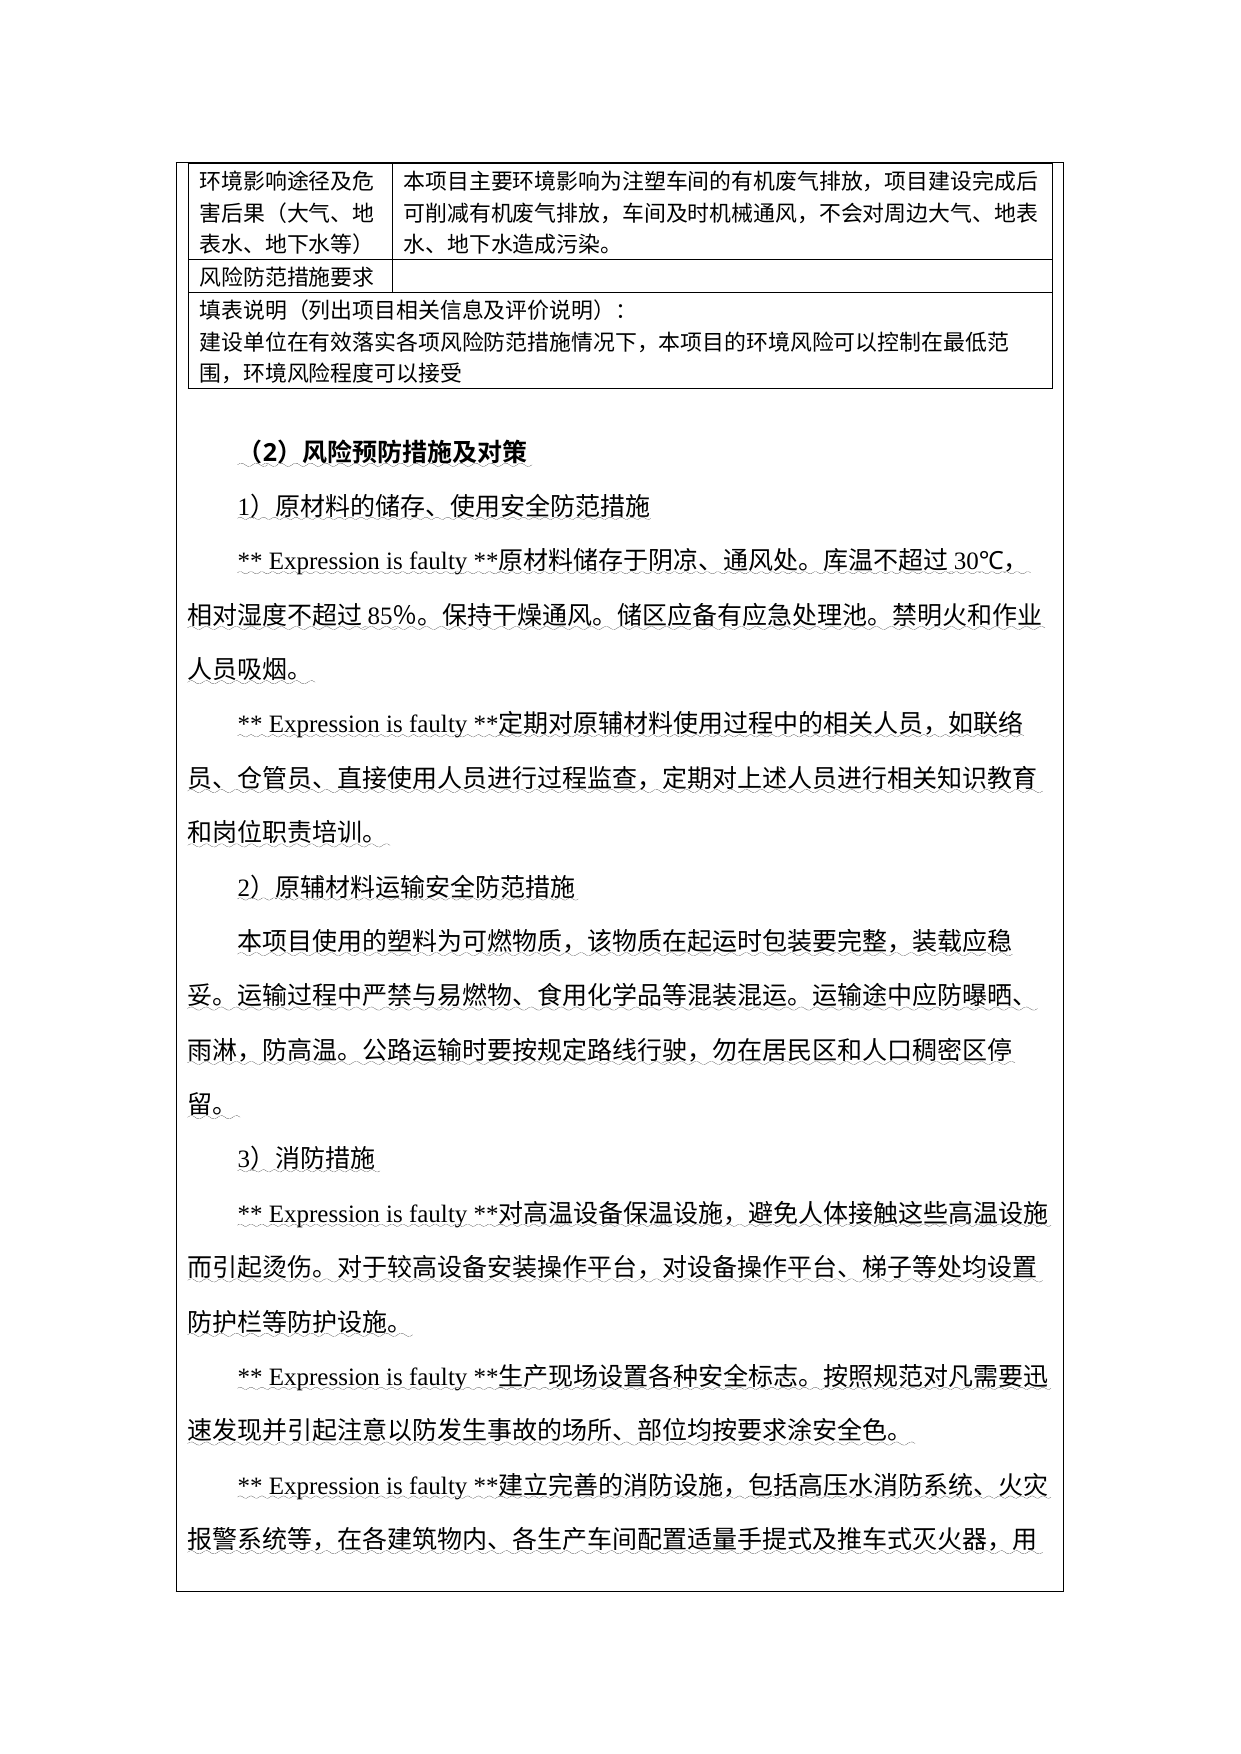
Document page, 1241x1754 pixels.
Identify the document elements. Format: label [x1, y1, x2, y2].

table_header [177, 163, 1063, 1591]
